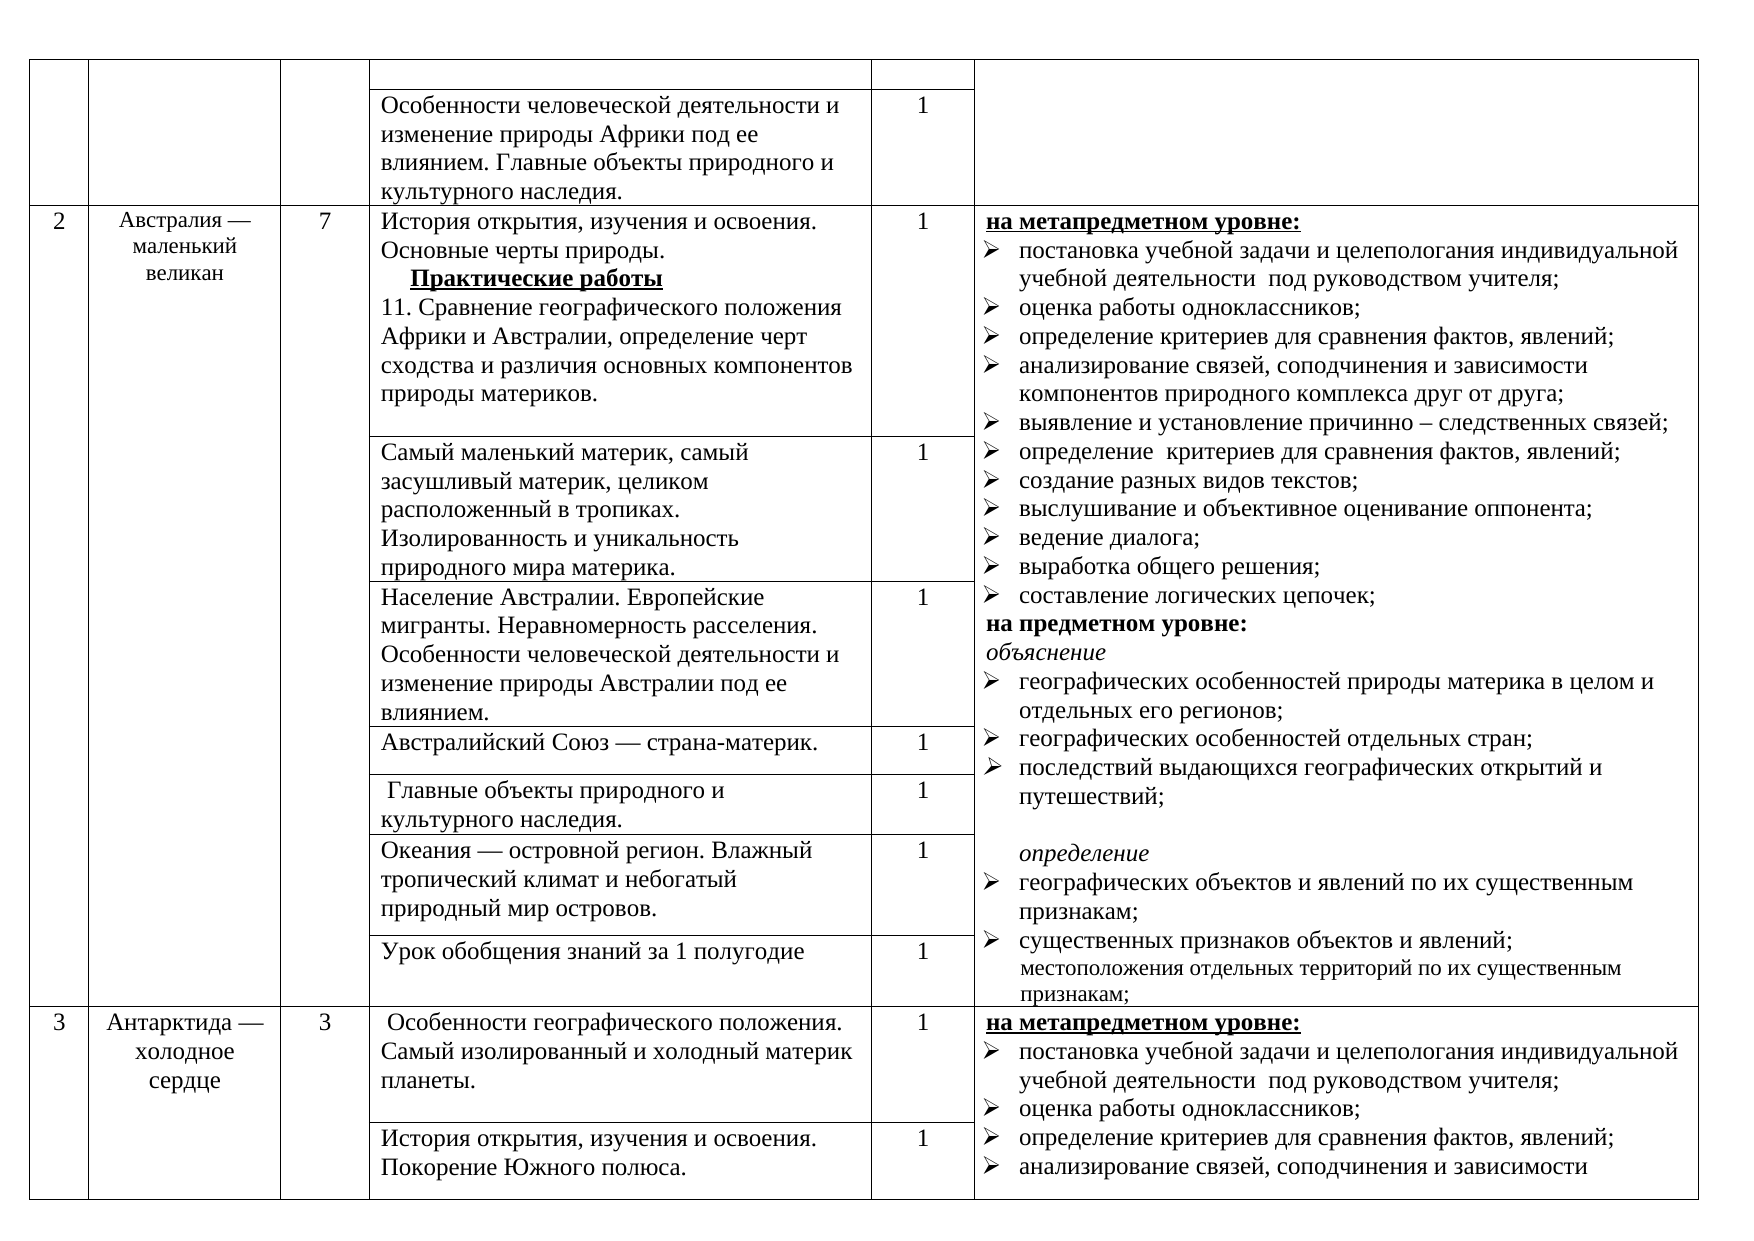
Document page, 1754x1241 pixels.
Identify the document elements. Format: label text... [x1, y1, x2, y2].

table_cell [370, 60, 871, 89]
table_cell 1 [872, 727, 974, 774]
table_cell Самый маленький материк, самый засушливый материк, целиком расположенный в тропиках. Изолированность и уникальность природного мира материка. [370, 437, 871, 581]
table_cell 1 [872, 437, 974, 581]
table_cell 1 [872, 775, 974, 834]
table_cell 3 [30, 1007, 88, 1198]
table_cell 1 [872, 936, 974, 1006]
table_cell Антарктида — холодное сердце [89, 1007, 280, 1198]
table_cell Урок обобщения знаний за 1 полугодие [370, 936, 871, 1006]
table_cell 2 [30, 206, 88, 1006]
table_cell 1 [872, 582, 974, 726]
table_cell 1 [872, 1007, 974, 1122]
table_cell 1 [872, 1123, 974, 1198]
table_cell 1 [872, 206, 974, 436]
table_cell Австралийский Союз — страна-материк. [370, 727, 871, 774]
table_cell 1 [872, 60, 974, 89]
table_cell Особенности географического положения. Самый изолированный и холодный материк планеты. [370, 1007, 871, 1122]
table_cell Океания — островной регион. Влажный тропический климат и небогатый природный мир островов. [370, 835, 871, 935]
table_cell 3 [281, 1007, 369, 1198]
table_cell 7 [281, 206, 369, 1006]
table_cell Население Австралии. Европейские мигранты. Неравномерность расселения. Особенности человеческой деятельности и изменение природы Австралии под ее влиянием. [370, 582, 871, 726]
table_cell 1 [872, 90, 974, 205]
table_cell История открытия, изучения и освоения. Покорение Южного полюса. [370, 1123, 871, 1198]
table_cell 1 [872, 835, 974, 935]
table_cell Особенности человеческой деятельности и изменение природы Африки под ее влиянием. Главные объекты природного и культурного наследия. [370, 90, 871, 205]
table_cell Австралия — маленький великан [89, 206, 280, 1006]
table_cell Главные объекты природного и культурного наследия. [370, 775, 871, 834]
table_cell История открытия, изучения и освоения. Основные черты природы. Практические работы 11. Сравнение географического положения Африки и Австралии, определение черт сходства и различия основных компонентов природы материков. [370, 206, 871, 436]
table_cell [975, 206, 1698, 1006]
